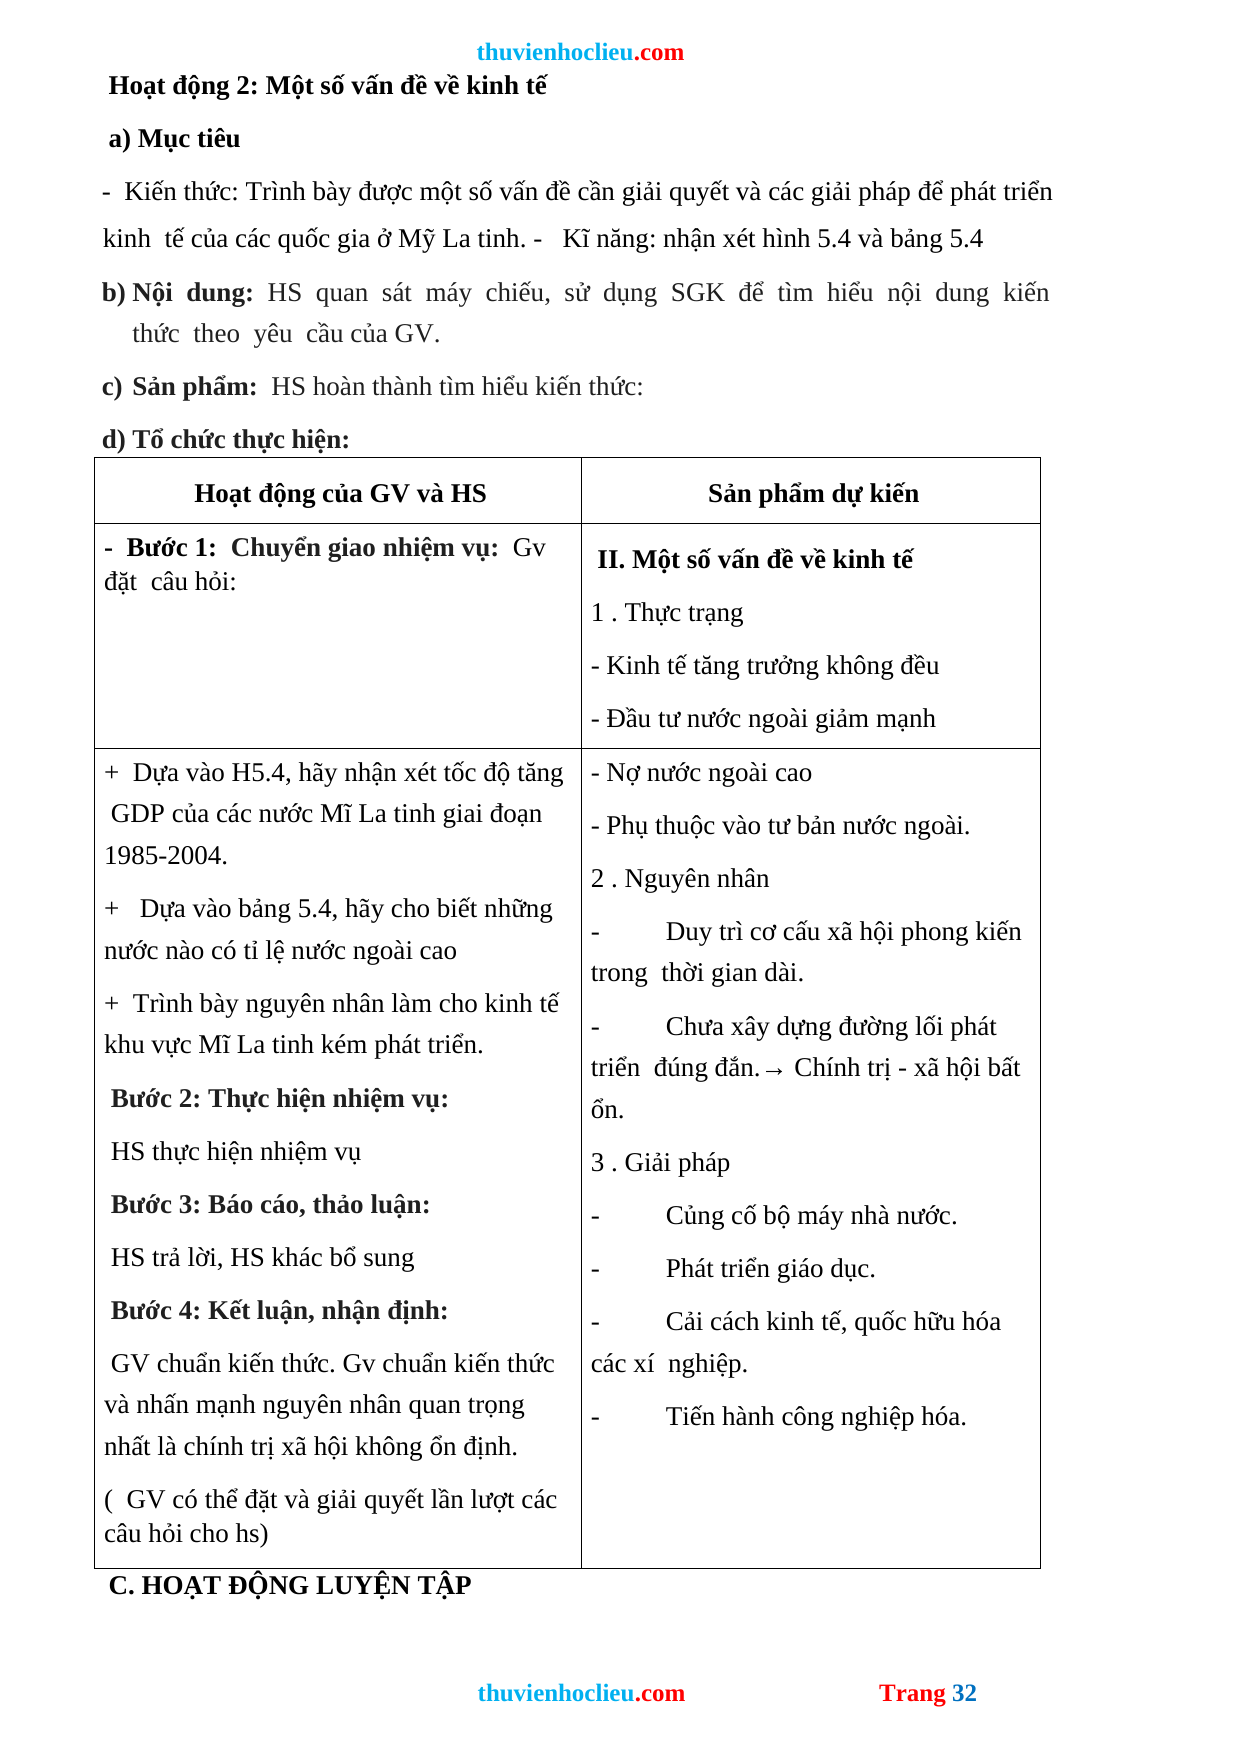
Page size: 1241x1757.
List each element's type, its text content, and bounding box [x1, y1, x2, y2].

table_cell II. Một số vấn đề về kinh tế 1 . Thực trạng - Kinh tế tăng trưởng không đều - Đầu tư nước ngoài giảm mạnh [582, 524, 1040, 747]
text c) Sản phẩm: HS hoàn thành tìm hiểu kiến thức: [102, 370, 1092, 401]
text a) Mục tiêu [102, 122, 1092, 153]
table_cell + Dựa vào H5.4, hãy nhận xét tốc độ tăng GDP của các nước Mĩ La tinh giai đoạn 1985-2004. + Dựa vào bảng 5.4, hãy cho biết những nước nào có tỉ lệ nước ngoài cao + Trình bày nguyên nhân làm cho kinh tế khu vực Mĩ La tinh kém phát triển. Bước 2: Thực hiện nhiệm vụ: HS thực hiện nhiệm vụ Bước 3: Báo cáo, thảo luận: HS trả lời, HS khác bổ sung Bước 4: Kết luận, nhận định: GV chuẩn kiến thức. Gv chuẩn kiến thức và nhấn mạnh nguyên nhân quan trọng nhất là chính trị xã hội không ổn định. ( GV có thể đặt và giải quyết lần lượt các câu hỏi cho hs) [95, 749, 581, 1568]
table_cell - Nợ nước ngoài cao - Phụ thuộc vào tư bản nước ngoài. 2 . Nguyên nhân - Duy trì cơ cấu xã hội phong kiến trong thời gian dài. - Chưa xây dựng đường lối phát triển đúng đắn.→ Chính trị - xã hội bất ổn. 3 . Giải pháp - Củng cố bộ máy nhà nước. - Phát triển giáo dục. - Cải cách kinh tế, quốc hữu hóa các xí nghiệp. - Tiến hành công nghiệp hóa. [582, 749, 1040, 1568]
text b) Nội dung: HS quan sát máy chiếu, sử dụng SGK để tìm hiểu nội dung kiến thức theo yêu cầu của GV. [102, 276, 1092, 348]
table_header Sản phẩm dự kiến [582, 458, 1040, 523]
table_cell - Bước 1: Chuyển giao nhiệm vụ: Gv đặt câu hỏi: [95, 524, 581, 747]
text Hoạt động 2: Một số vấn đề về kinh tế [102, 69, 1092, 101]
table_header Hoạt động của GV và HS [95, 458, 581, 523]
text - Kiến thức: Trình bày được một số vấn đề cần giải quyết và các giải pháp để phát triển kinh tế của các quốc gia ở Mỹ La tinh. - Kĩ năng: nhận xét hình 5.4 và bảng 5.4 [102, 175, 1092, 254]
text C. HOẠT ĐỘNG LUYỆN TẬP [102, 1569, 1092, 1600]
text d) Tổ chức thực hiện: [102, 423, 1092, 454]
